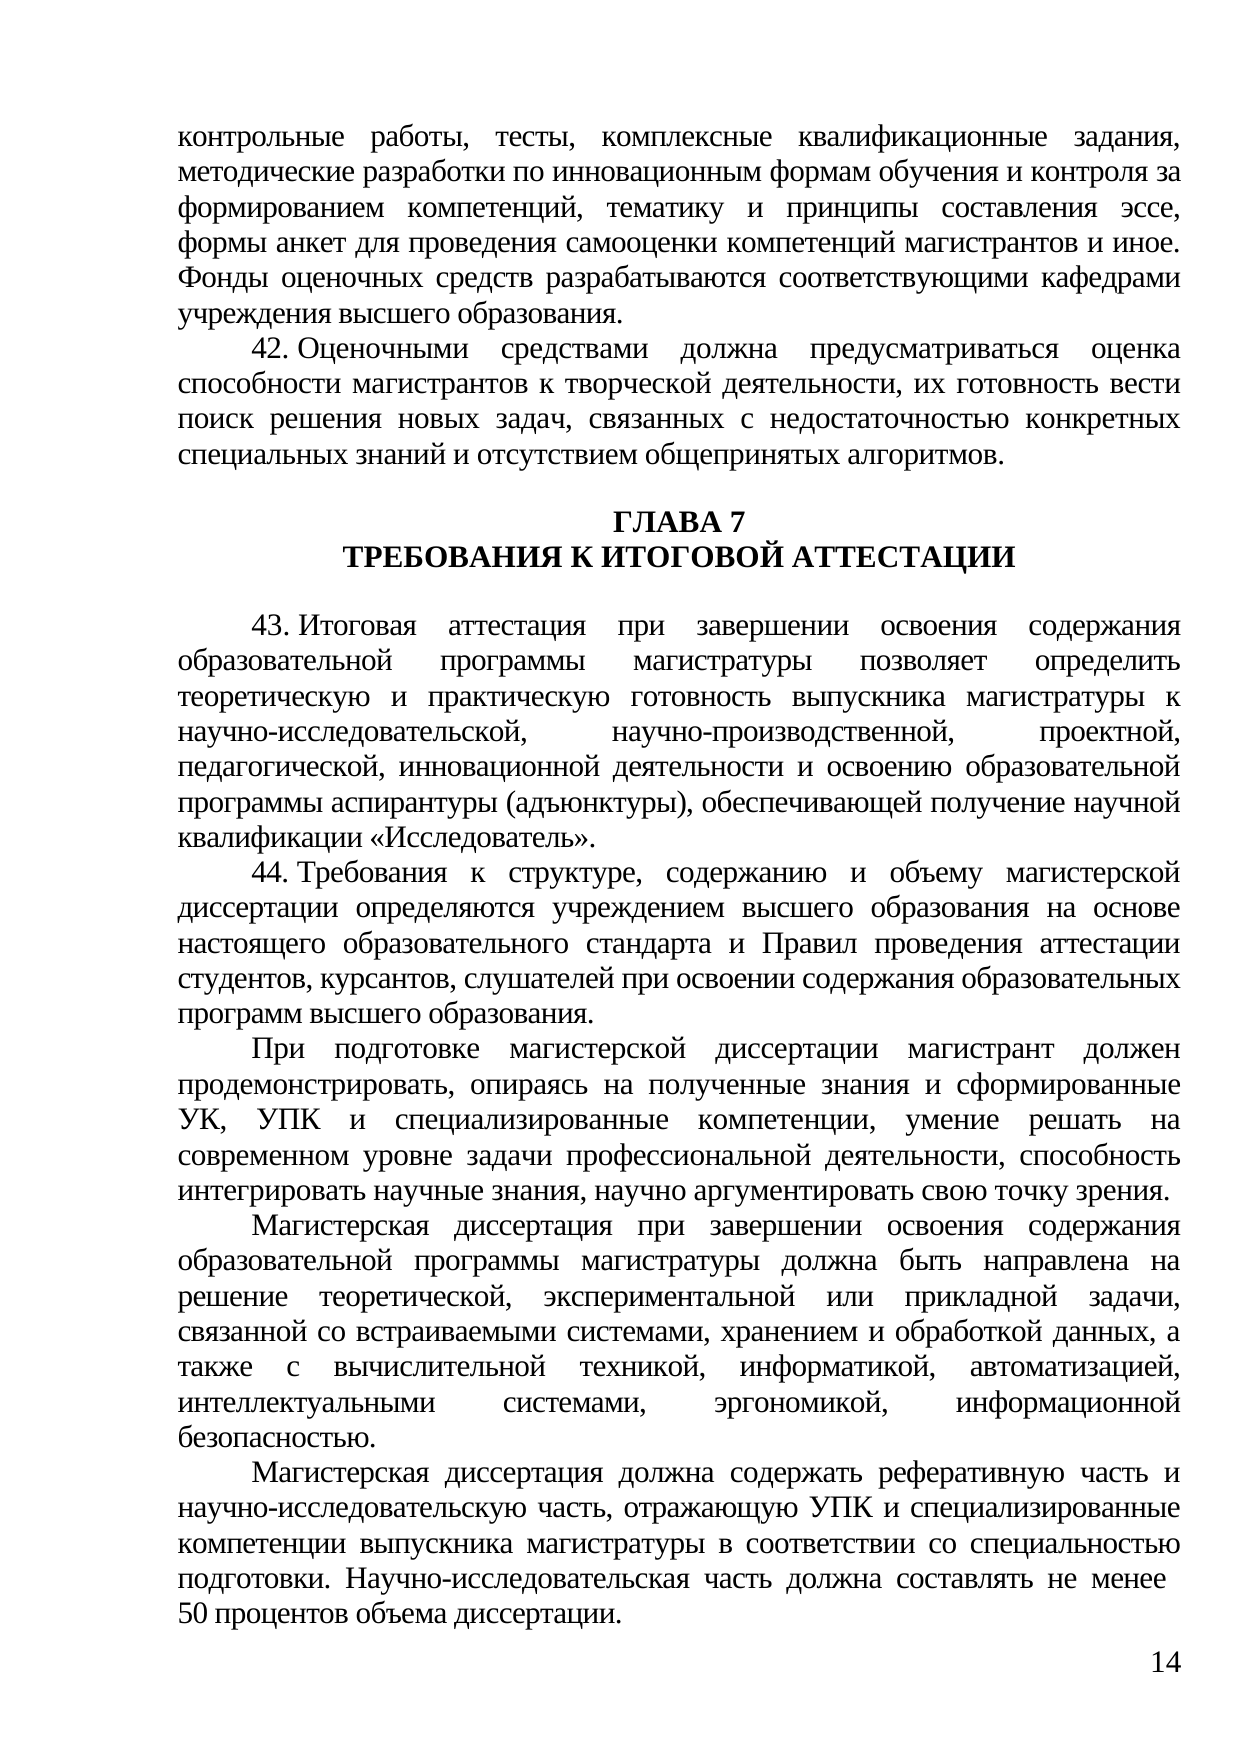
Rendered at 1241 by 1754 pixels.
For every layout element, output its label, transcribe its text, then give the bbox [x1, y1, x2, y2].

text Магистерская диссертация при завершении освоения содержания образовательной программы магистратуры должна быть направлена на решение теоретической, экспериментальной или прикладной задачи, связанной со встраиваемыми системами, хранением и обработкой данных, а также с вычислительной техникой, информатикой, автоматизацией, интеллектуальными системами, эргономикой, информационной безопасностью. [177, 1207, 1181, 1454]
text ТРЕБОВАНИЯ К ИТОГОВОЙ АТТЕСТАЦИИ [177, 539, 1181, 574]
text 44. Требования к структуре, содержанию и объему магистерской диссертации определяются учреждением высшего образования на основе настоящего образовательного стандарта и Правил проведения аттестации студентов, курсантов, слушателей при освоении содержания образовательных программ высшего образования. [177, 854, 1181, 1031]
text 42. Оценочными средствами должна предусматриваться оценка способности магистрантов к творческой деятельности, их готовность вести поиск решения новых задач, связанных с недостаточностью конкретных специальных знаний и отсутствием общепринятых алгоритмов. [177, 330, 1181, 471]
text 43. Итоговая аттестация при завершении освоения содержания образовательной программы магистратуры позволяет определить теоретическую и практическую готовность выпускника магистратуры к научно-исследовательской, научно-производственной, проектной, педагогической, инновационной деятельности и освоению образовательной программы аспирантуры (адъюнктуры), обеспечивающей получение научной квалификации «Исследователь». [177, 607, 1181, 854]
text При подготовке магистерской диссертации магистрант должен продемонстрировать, опираясь на полученные знания и сформированные УК, УПК и специализированные компетенции, умение решать на современном уровне задачи профессиональной деятельности, способность интегрировать научные знания, научно аргументировать свою точку зрения. [177, 1031, 1181, 1207]
text ГЛАВА 7 [177, 504, 1181, 539]
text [177, 118, 1181, 330]
text Магистерская диссертация должна содержать реферативную часть и научно-исследовательскую часть, отражающую УПК и специализированные компетенции выпускника магистратуры в соответствии со специальностью подготовки. Научно-исследовательская часть должна составлять не менее 50 процентов объема диссертации. [177, 1454, 1181, 1631]
